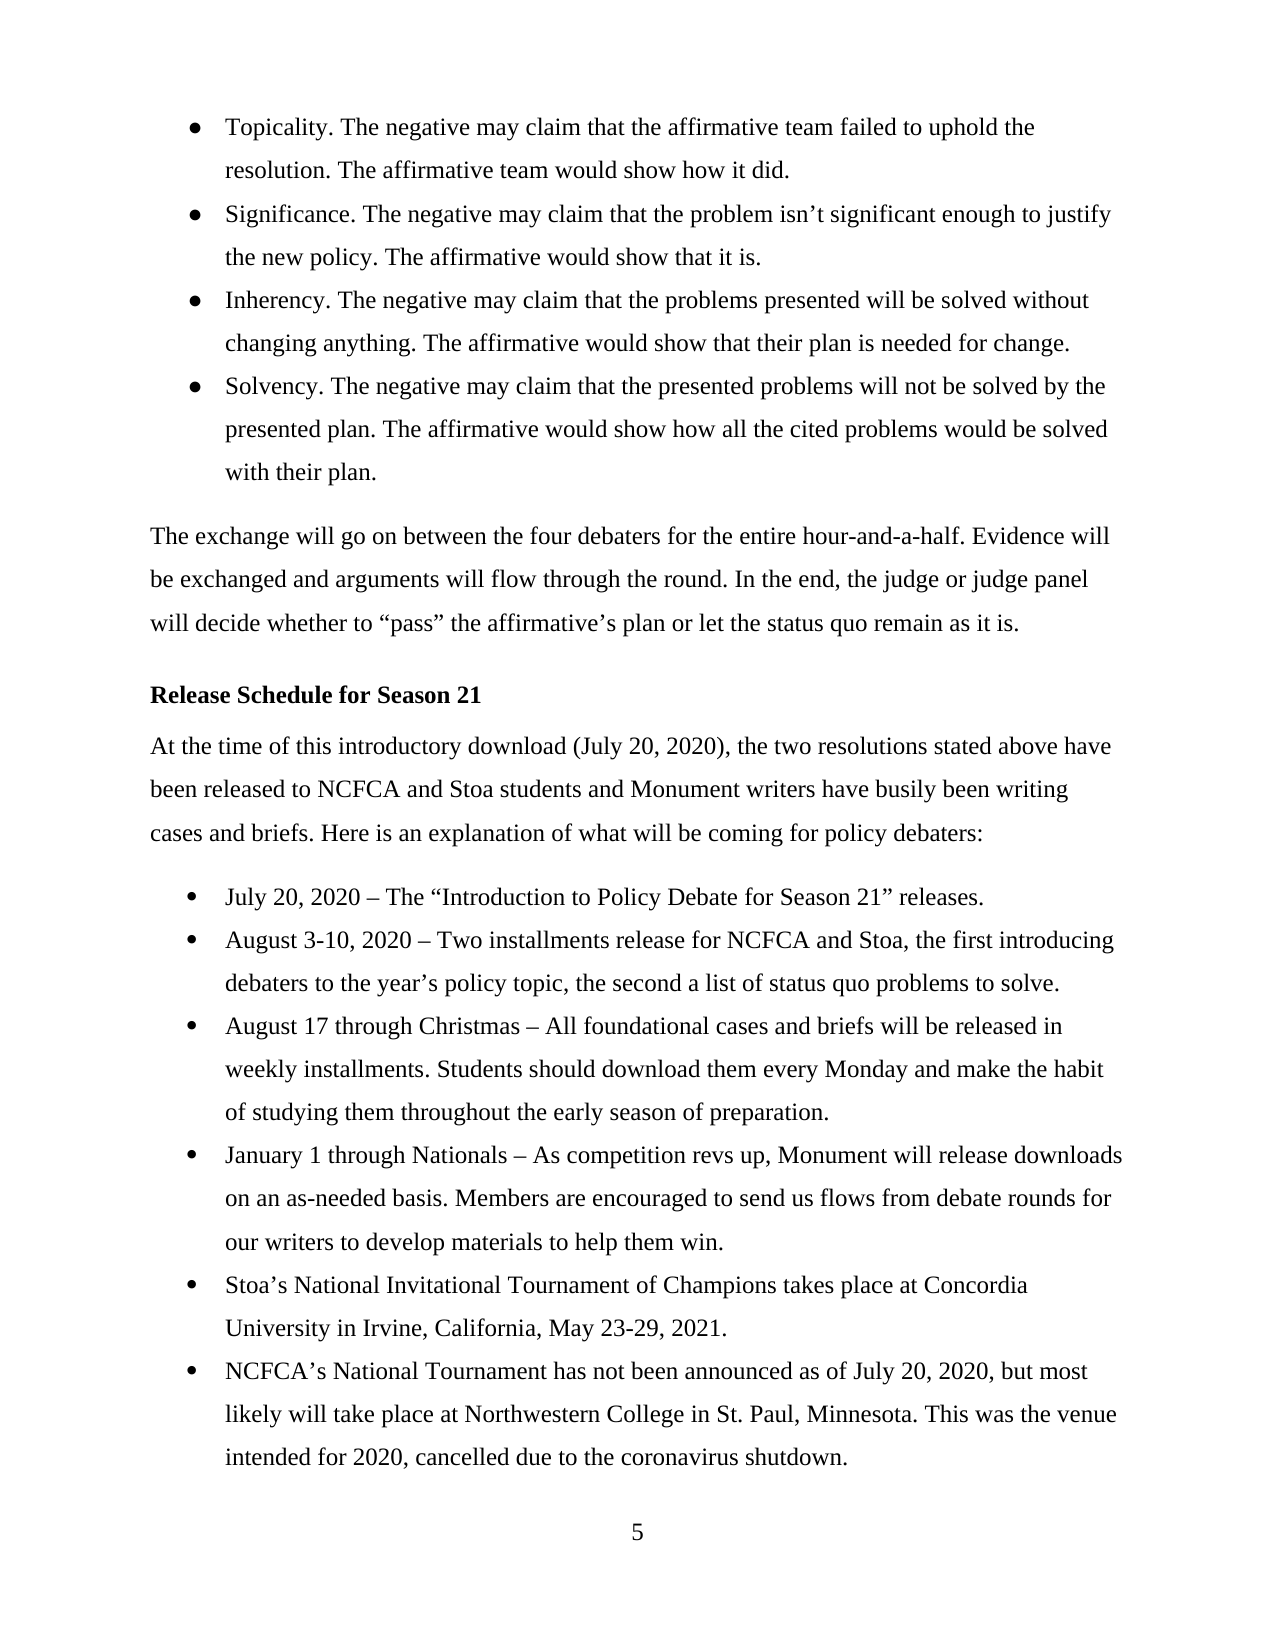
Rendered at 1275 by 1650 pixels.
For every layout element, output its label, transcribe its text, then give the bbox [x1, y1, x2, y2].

list Significance. The negative may claim that the problem isn’t significant enough to justify the new policy. The affirmative would show that it is. [187, 199, 1125, 271]
list Solvency. The negative may claim that the presented problems will not be solved by the presented plan. The affirmative would show how all the cited problems would be solved with their plan. [187, 371, 1125, 486]
list August 3-10, 2020 – Two installments release for NCFCA and Stoa, the first introducing debaters to the year’s policy topic, the second a list of status quo problems to solve. [187, 925, 1125, 997]
list Topicality. The negative may claim that the affirmative team failed to uphold the resolution. The affirmative team would show how it did. [187, 112, 1125, 184]
list January 1 through Nationals – As competition revs up, Monument will release downloads on an as-needed basis. Members are encouraged to send us flows from debate rounds for our writers to develop materials to help them win. [187, 1140, 1125, 1255]
list July 20, 2020 – The “Introduction to Policy Debate for Season 21” releases. [187, 882, 1125, 910]
list NCFCA’s National Tournament has not been announced as of July 20, 2020, but most likely will take place at Northwestern College in St. Paul, Minnesota. This was the venue intended for 2020, cancelled due to the coronavirus shutdown. [187, 1356, 1125, 1471]
list Inherency. The negative may claim that the problems presented will be solved without changing anything. The affirmative would show that their plan is needed for change. [187, 285, 1125, 357]
text The exchange will go on between the four debaters for the entire hour-and-a-half. Evidence will be exchanged and arguments will flow through the round. In the end, the judge or judge panel will decide whether to “pass” the affirmative’s plan or let the status quo remain as it is. [150, 521, 1125, 636]
list August 17 through Christmas – All foundational cases and briefs will be released in weekly installments. Students should download them every Monday and make the habit of studying them throughout the early season of preparation. [187, 1011, 1125, 1126]
subtitle Release Schedule for Season 21 [150, 680, 1125, 709]
text At the time of this introductory download (July 20, 2020), the two resolutions stated above have been released to NCFCA and Stoa students and Monument writers have busily been writing cases and briefs. Here is an explanation of what will be coming for policy debaters: [150, 731, 1125, 846]
list Stoa’s National Invitational Tournament of Champions takes place at Concordia University in Irvine, California, May 23-29, 2021. [187, 1270, 1125, 1342]
